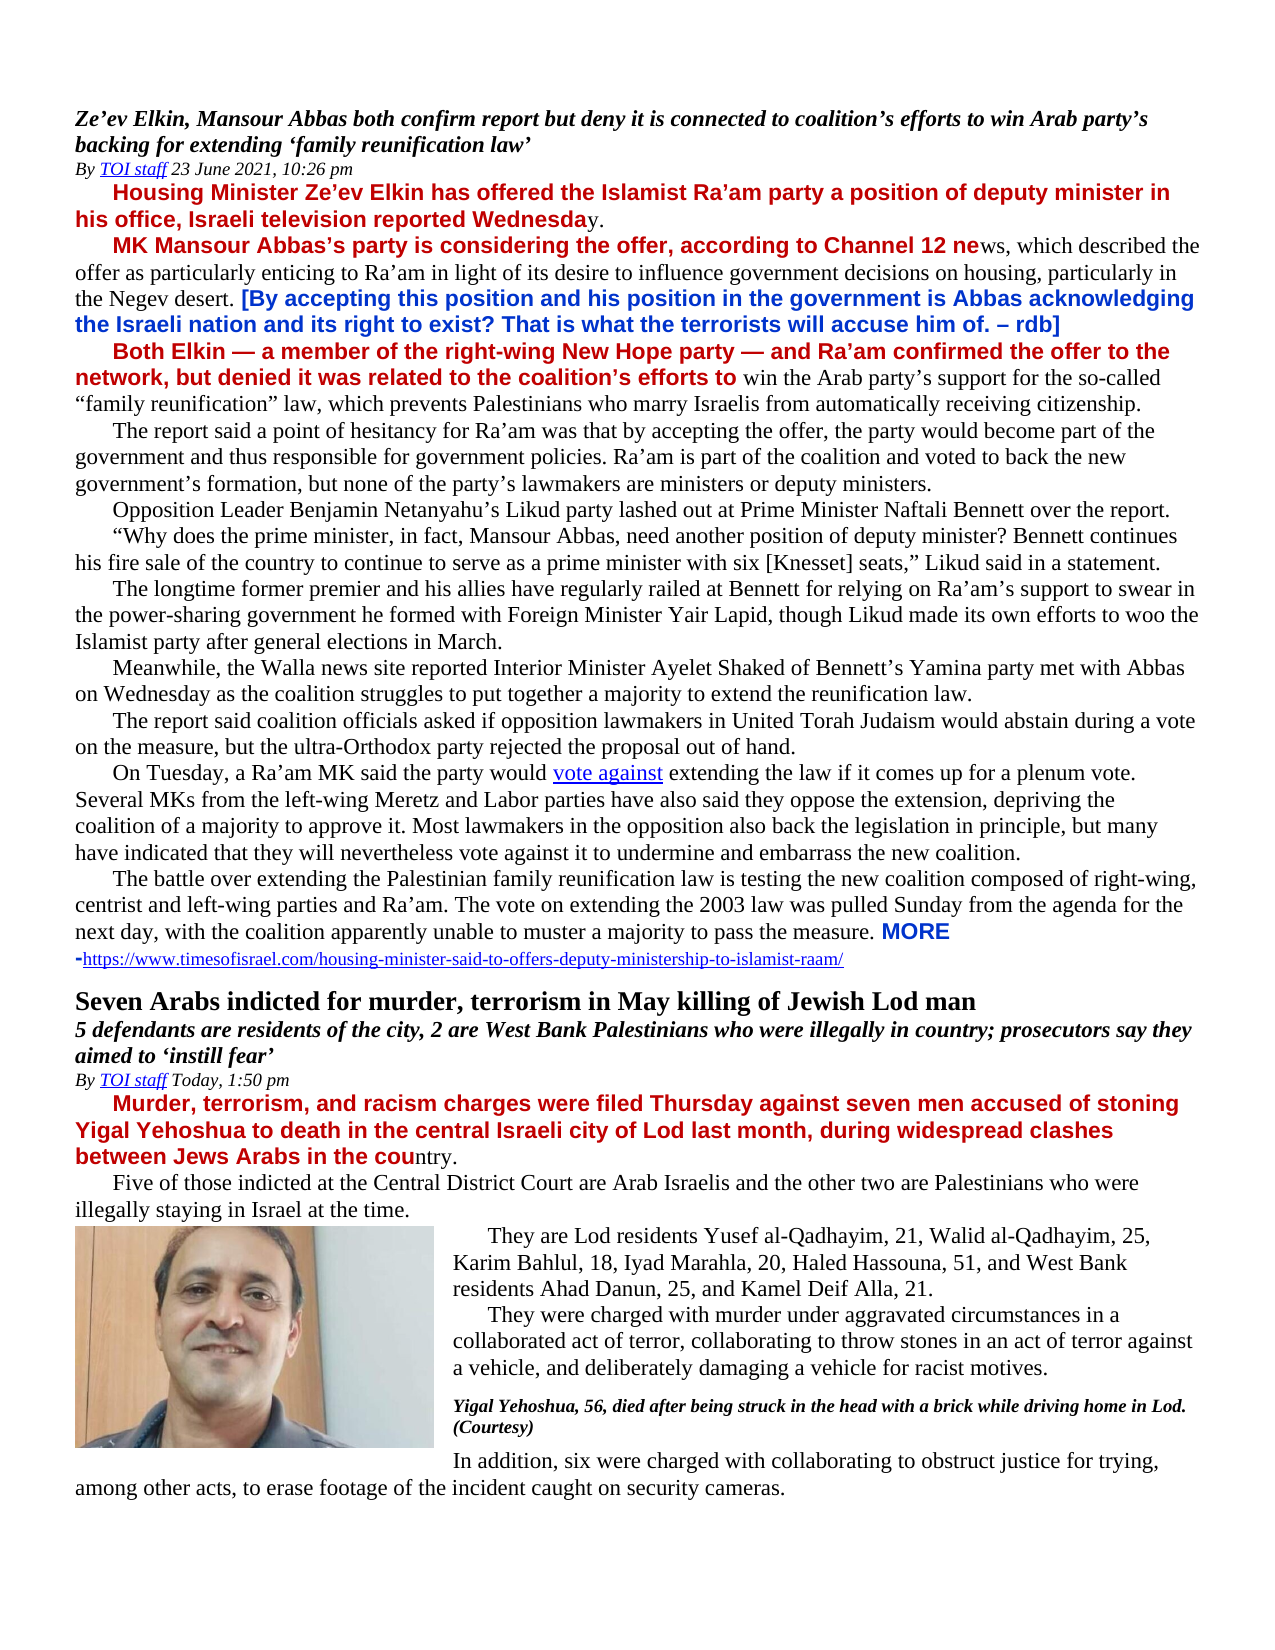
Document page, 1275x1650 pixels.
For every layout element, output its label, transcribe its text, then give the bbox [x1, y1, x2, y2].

text Yigal Yehoshua, 56, died after being struck in the head with a brick while driving home in Lod. (Courtesy) [434, 1395, 1200, 1438]
text 5 defendants are residents of the city, 2 are West Bank Palestinians who were illegally in country; prosecutors say they aimed to ‘instill fear’ [75, 1016, 1200, 1069]
text They are Lod residents Yusef al-Qadhayim, 21, Walid al-Qadhayim, 25, Karim Bahlul, 18, Iyad Marahla, 20, Haled Hassouna, 51, and West Bank residents Ahad Danun, 25, and Kamel Deif Alla, 21. [75, 1222, 1200, 1301]
text Ze’ev Elkin, Mansour Abbas both confirm report but deny it is connected to coalition’s efforts to win Arab party’s backing for extending ‘family reunification law’ [75, 105, 1200, 158]
picture [75, 1226, 434, 1448]
text They were charged with murder under aggravated circumstances in a collaborated act of terror, collaborating to throw stones in an act of terror against a vehicle, and deliberately damaging a vehicle for racist motives. [434, 1301, 1200, 1380]
text Seven Arabs indicted for murder, terrorism in May killing of Jewish Lod man [75, 985, 1200, 1016]
text Housing Minister Ze’ev Elkin has offered the Islamist Ra’am party a position of deputy minister in his office, Israeli television reported Wednesday. [75, 179, 1200, 232]
text Murder, terrorism, and racism charges were filed Thursday against seven men accused of stoning Yigal Yehoshua to death in the central Israeli city of Lod last month, during widespread clashes between Jews Arabs in the country. [75, 1090, 1200, 1169]
text Both Elkin — a member of the right-wing New Hope party — and Ra’am confirmed the offer to the network, but denied it was related to the coalition’s efforts to win the Arab party’s support for the so-called “family reunification” law, which prevents Palestinians who marry Israelis from automatically receiving citizenship. [75, 338, 1200, 417]
text The report said a point of hesitancy for Ra’am was that by accepting the offer, the party would become part of the government and thus responsible for government policies. Ra’am is part of the coalition and voted to back the new government’s formation, but none of the party’s lawmakers are ministers or deputy ministers. Opposition Leader Benjamin Netanyahu’s Likud party lashed out at Prime Minister Naftali Bennett over the report. “Why does the prime minister, in fact, Mansour Abbas, need another position of deputy minister? Bennett continues his fire sale of the country to continue to serve as a prime minister with six [Knesset] seats,” Likud said in a statement. The longtime former premier and his allies have regularly railed at Bennett for relying on Ra’am’s support to swear in the power-sharing government he formed with Foreign Minister Yair Lapid, though Likud made its own efforts to woo the Islamist party after general elections in March. Meanwhile, the Walla news site reported Interior Minister Ayelet Shaked of Bennett’s Yamina party met with Abbas on Wednesday as the coalition struggles to put together a majority to extend the reunification law. The report said coalition officials asked if opposition lawmakers in United Torah Judaism would abstain during a vote on the measure, but the ultra-Orthodox party rejected the proposal out of hand. On Tuesday, a Ra’am MK said the party would vote against extending the law if it comes up for a plenum vote. Several MKs from the left-wing Meretz and Labor parties have also said they oppose the extension, depriving the coalition of a majority to approve it. Most lawmakers in the opposition also back the legislation in principle, but many have indicated that they will nevertheless vote against it to undermine and embarrass the new coalition. The battle over extending the Palestinian family reunification law is testing the new coalition composed of right-wing, centrist and left-wing parties and Ra’am. The vote on extending the 2003 law was pulled Sunday from the agenda for the next day, with the coalition apparently unable to muster a majority to pass the measure. MORE -https://www.timesofisrael.com/housing-minister-said-to-offers-deputy-ministership-to-islamist-raam/ [75, 417, 1200, 971]
text MK Mansour Abbas’s party is considering the offer, according to Channel 12 news, which described the offer as particularly enticing to Ra’am in light of its desire to influence government decisions on housing, particularly in the Negev desert. [By accepting this position and his position in the government is Abbas acknowledging the Israeli nation and its right to exist? That is what the terrorists will accuse him of. – rdb] [75, 232, 1200, 338]
text Five of those indicted at the Central District Court are Arab Israelis and the other two are Palestinians who were illegally staying in Israel at the time. [75, 1169, 1200, 1222]
text By TOI staff 23 June 2021, 10:26 pm [75, 158, 1200, 179]
text In addition, six were charged with collaborating to obstruct justice for trying, among other acts, to erase footage of the incident caught on security cameras. [75, 1447, 1200, 1500]
text By TOI staff Today, 1:50 pm [75, 1069, 1200, 1090]
